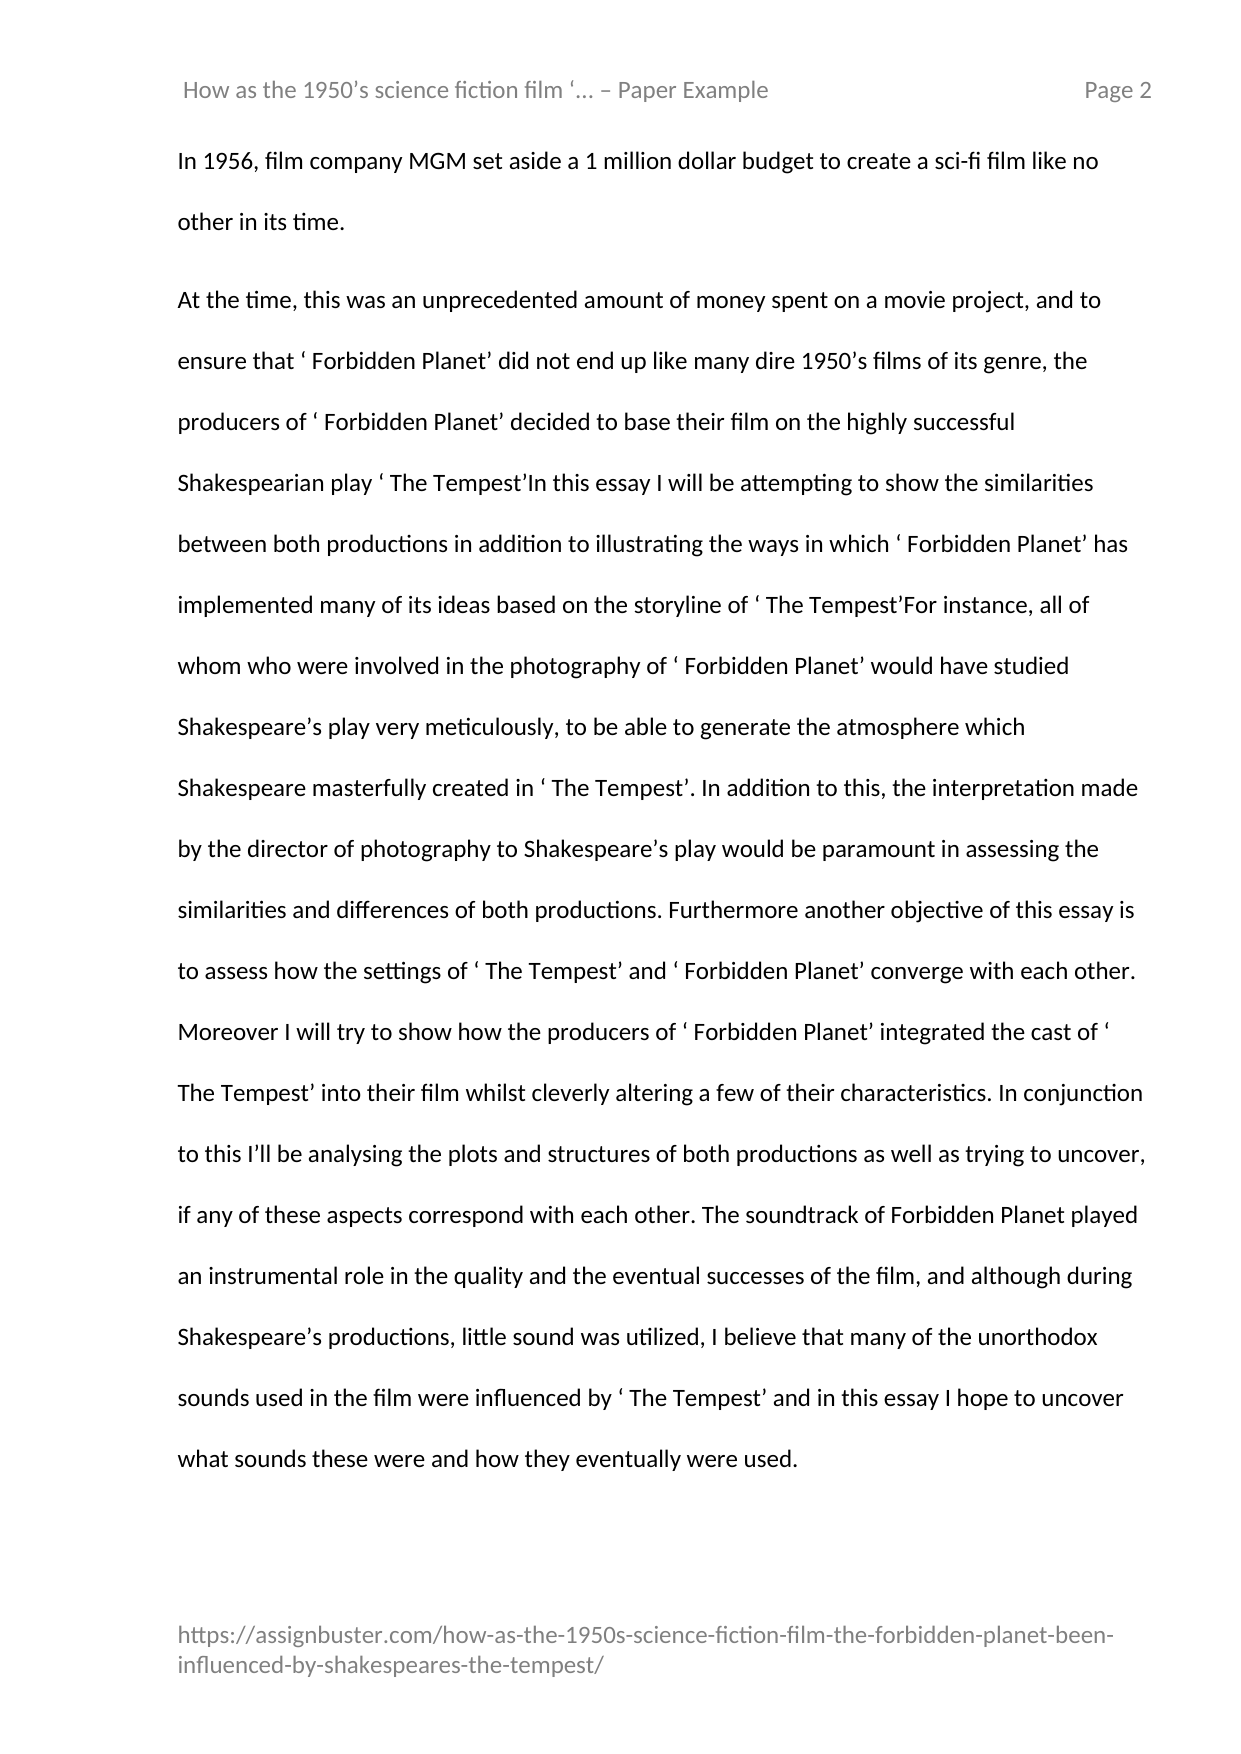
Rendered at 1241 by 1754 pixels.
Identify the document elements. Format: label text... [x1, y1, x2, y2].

text In 1956, film company MGM set aside a 1 million dollar budget to create a sci-fi film like no other in its time. [177, 145, 1152, 237]
text At the time, this was an unprecedented amount of money spent on a movie project, and to ensure that ‘ Forbidden Planet’ did not end up like many dire 1950’s films of its genre, the producers of ‘ Forbidden Planet’ decided to base their film on the highly successful Shakespearian play ‘ The Tempest’In this essay I will be attempting to show the similarities between both productions in addition to illustrating the ways in which ‘ Forbidden Planet’ has implemented many of its ideas based on the storyline of ‘ The Tempest’For instance, all of whom who were involved in the photography of ‘ Forbidden Planet’ would have studied Shakespeare’s play very meticulously, to be able to generate the atmosphere which Shakespeare masterfully created in ‘ The Tempest’. In addition to this, the interpretation made by the director of photography to Shakespeare’s play would be paramount in assessing the similarities and differences of both productions. Furthermore another objective of this essay is to assess how the settings of ‘ The Tempest’ and ‘ Forbidden Planet’ converge with each other. Moreover I will try to show how the producers of ‘ Forbidden Planet’ integrated the cast of ‘ The Tempest’ into their film whilst cleverly altering a few of their characteristics. In conjunction to this I’ll be analysing the plots and structures of both productions as well as trying to uncover, if any of these aspects correspond with each other. The soundtrack of Forbidden Planet played an instrumental role in the quality and the eventual successes of the film, and although during Shakespeare’s productions, little sound was utilized, I believe that many of the unorthodox sounds used in the film were influenced by ‘ The Tempest’ and in this essay I hope to uncover what sounds these were and how they eventually were used. [177, 284, 1152, 1474]
